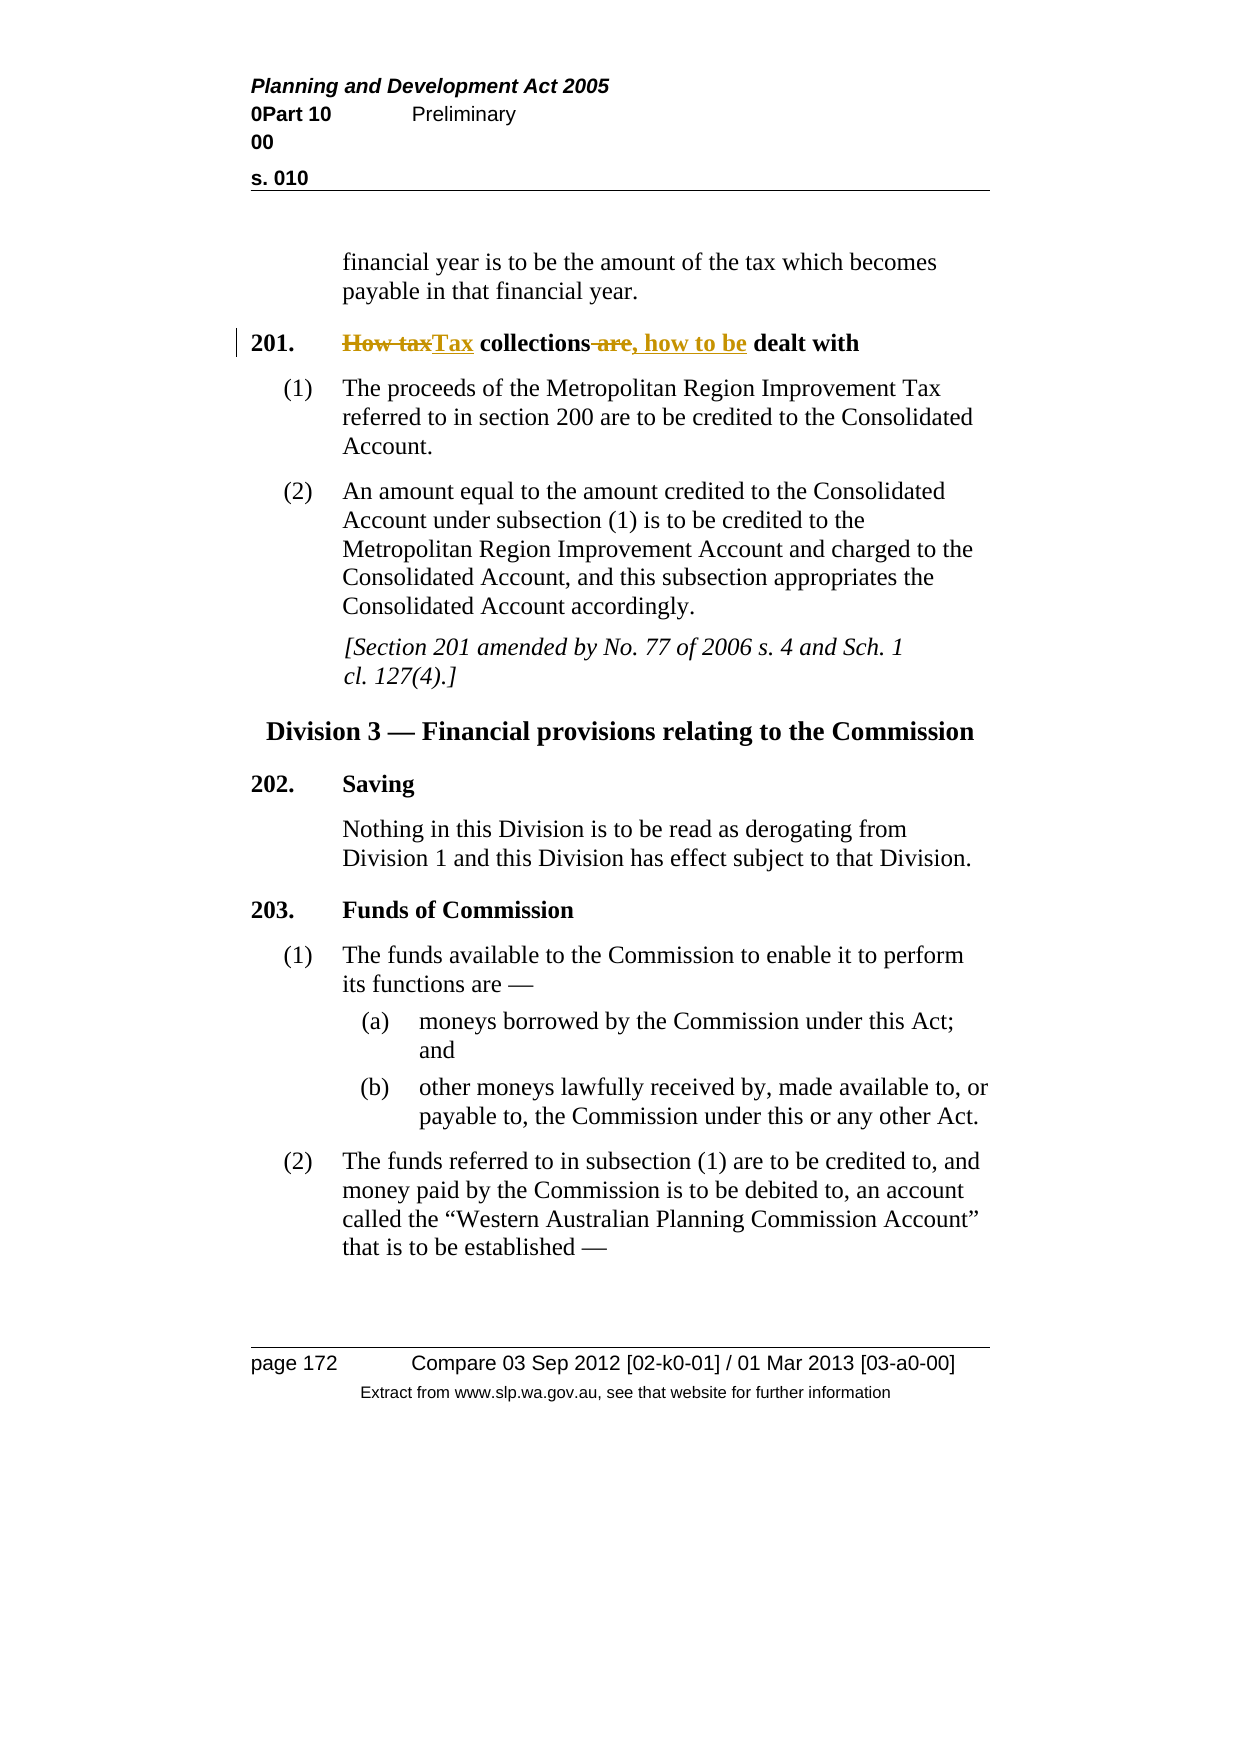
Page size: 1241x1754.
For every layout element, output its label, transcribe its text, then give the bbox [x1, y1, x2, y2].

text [251, 247, 990, 305]
subtitle Division 3 — Financial provisions relating to the Commission [251, 715, 990, 746]
subtitle 201. collections dealt with [251, 328, 990, 357]
text (a) moneys borrowed by the Commission under this Act; and [251, 1006, 990, 1064]
text (1) The proceeds of the Metropolitan Region Improvement Tax referred to in section 200 are to be credited to the Consolidated Account. [251, 373, 990, 459]
text (2) The funds referred to in subsection (1) are to be credited to, and money paid by the Commission is to be debited to, an account called the “Western Australian Planning Commission Account” that is to be established — [251, 1146, 990, 1261]
text (1) The funds available to the Commission to enable it to perform its functions are — [251, 940, 990, 998]
subtitle 202. Saving [251, 769, 990, 798]
text [Section 201 amended by No. 77 of 2006 s. 4 and Sch. 1 cl. 127(4).] [251, 632, 990, 690]
text Nothing in this Division is to be read as derogating from Division 1 and this Division has effect subject to that Division. [251, 814, 990, 872]
text (b) other moneys lawfully received by, made available to, or payable to, the Commission under this or any other Act. [251, 1072, 990, 1129]
subtitle 203. Funds of Commission [251, 895, 990, 924]
text (2) An amount equal to the amount credited to the Consolidated Account under subsection (1) is to be credited to the Metropolitan Region Improvement Account and charged to the Consolidated Account, and this subsection appropriates the Consolidated Account accordingly. [251, 476, 990, 620]
